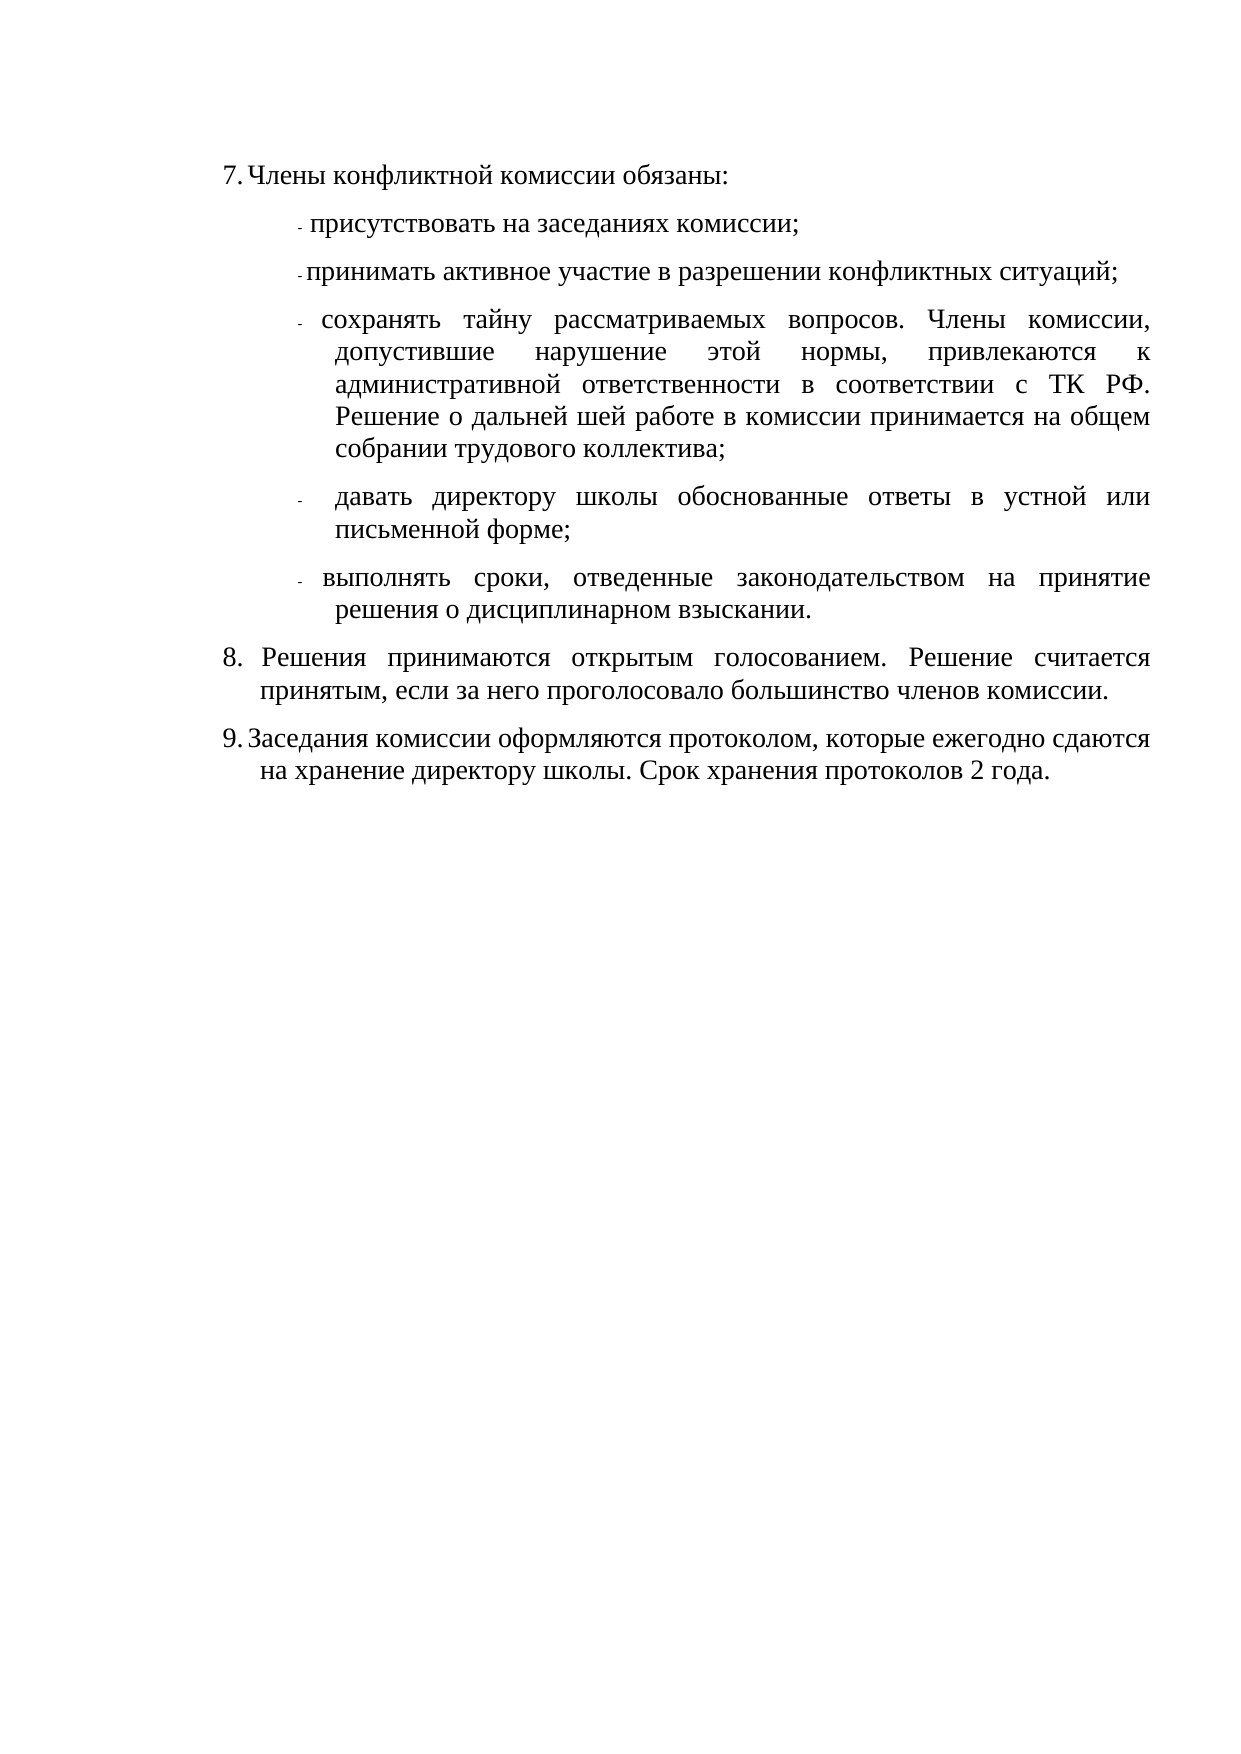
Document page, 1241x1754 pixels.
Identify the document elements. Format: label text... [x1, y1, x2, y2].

text - принимать активное участие в разрешении конфликтных ситуаций; [297, 254, 1152, 286]
text 7. Члены конфликтной комиссии обязаны: [222, 158, 1152, 190]
text - сохранять тайну рассматриваемых вопросов. Члены комиссии, допустившие нарушение этой нормы, привлекаются к административной ответственности в соответствии с ТК РФ. Решение о дальней шей работе в комиссии принимается на общем собрании трудового коллектива; [297, 302, 1152, 464]
text 8. Решения принимаются открытым голосованием. Решение считается принятым, если за него проголосовало большинство членов комиссии. [222, 640, 1152, 705]
text - давать директору школы обоснованные ответы в устной или письменной форме; [297, 479, 1152, 544]
text - присутствовать на заседаниях комиссии; [297, 206, 1152, 238]
text - выполнять сроки, отведенные законодательством на принятие решения о дисциплинарном взыскании. [297, 560, 1152, 625]
text 9. Заседания комиссии оформляются протоколом, которые ежегодно сдаются на хранение директору школы. Срок хранения протоколов 2 года. [222, 721, 1152, 786]
